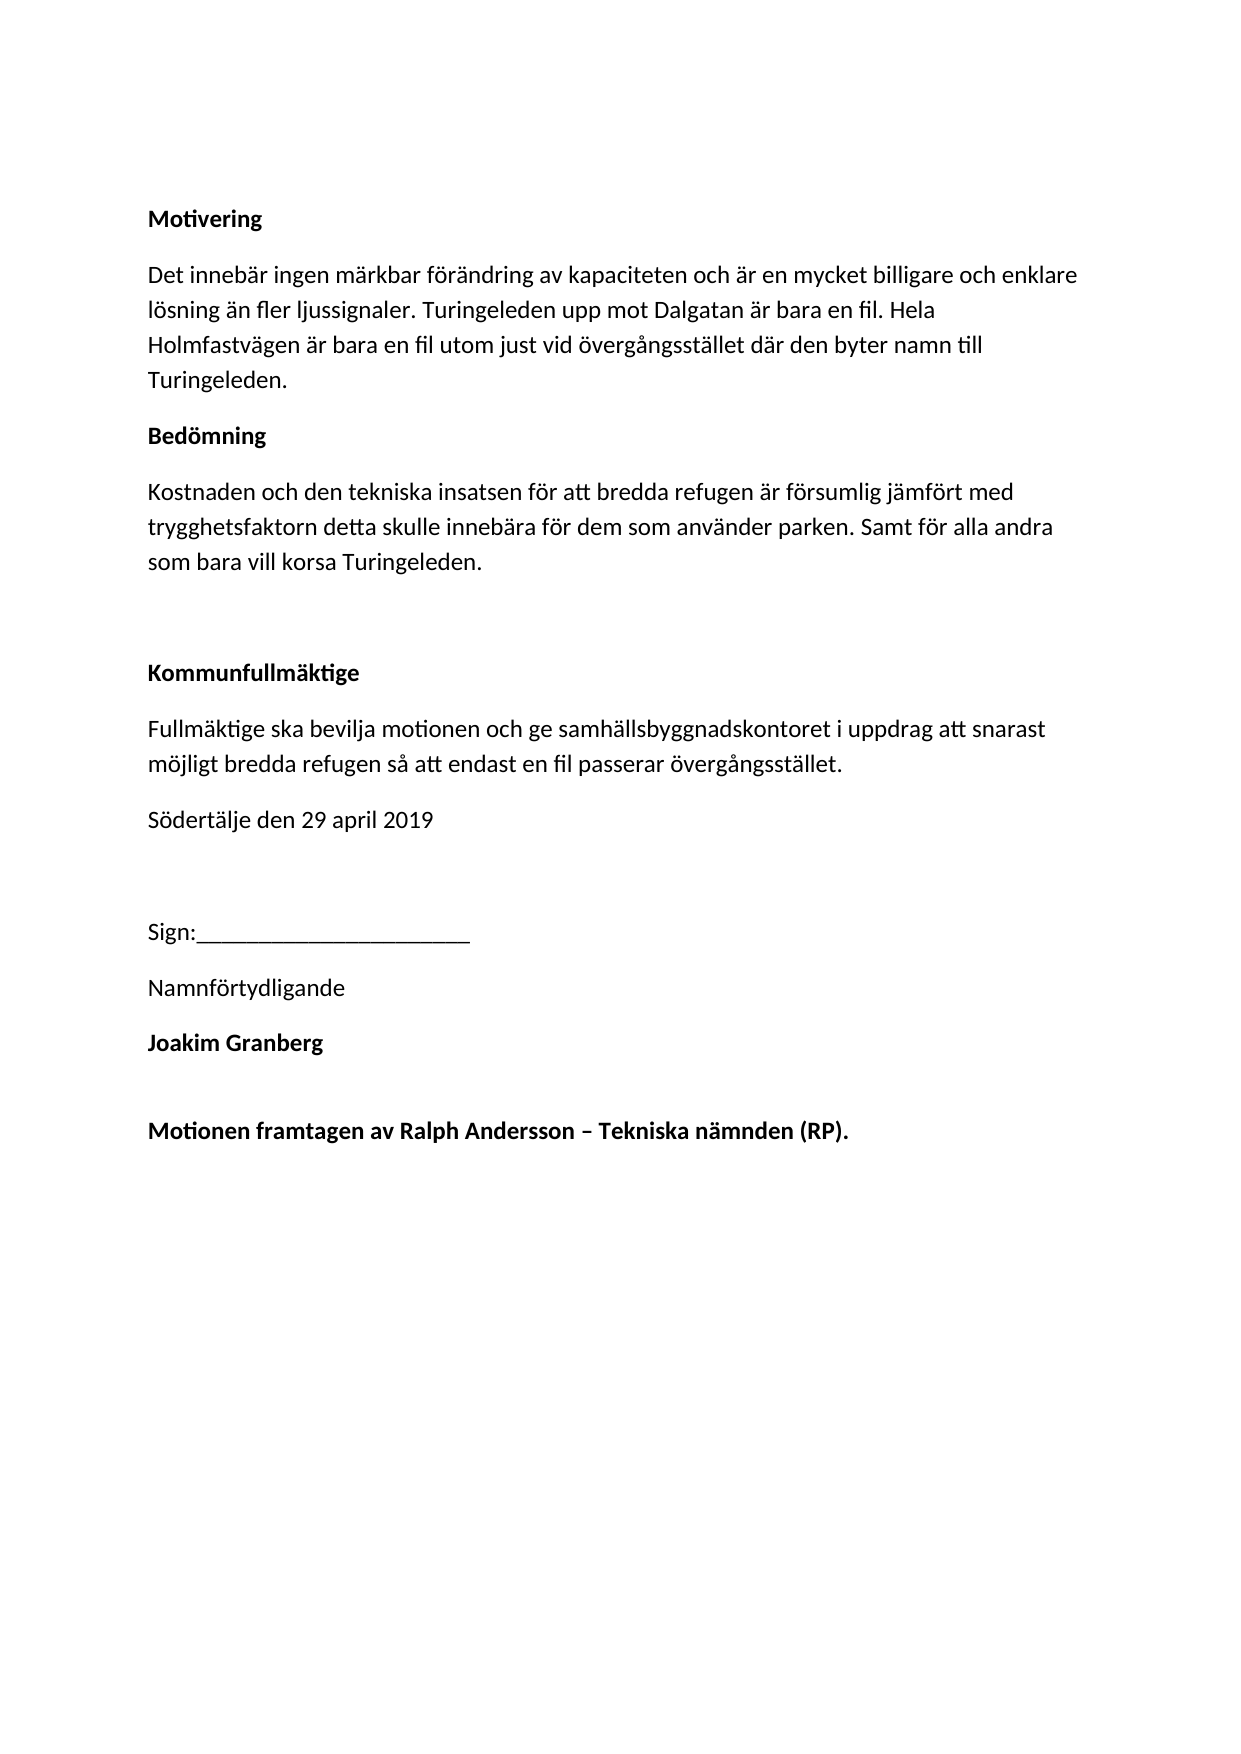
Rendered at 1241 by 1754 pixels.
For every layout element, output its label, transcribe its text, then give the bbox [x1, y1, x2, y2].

text Kostnaden och den tekniska insatsen för att bredda refugen är försumlig jämfört med trygghetsfaktorn detta skulle innebära för dem som använder parken. Samt för alla andra som bara vill korsa Turingeleden. [148, 476, 1093, 576]
text Fullmäktige ska bevilja motionen och ge samhällsbyggnadskontoret i uppdrag att snarast möjligt bredda refugen så att endast en fil passerar övergångsstället. [148, 713, 1093, 779]
text Bedömning [148, 420, 1093, 451]
text Joakim Granberg [148, 1028, 1093, 1090]
text Sign:______________________ [148, 916, 1093, 946]
text Motionen framtagen av Ralph Andersson – Tekniska nämnden (RP). [148, 1115, 1093, 1146]
text Södertälje den 29 april 2019 [148, 804, 1093, 835]
text Det innebär ingen märkbar förändring av kapaciteten och är en mycket billigare och enklare lösning än fler ljussignaler. Turingeleden upp mot Dalgatan är bara en fil. Hela Holmfastvägen är bara en fil utom just vid övergångsstället där den byter namn till Turingeleden. [148, 259, 1093, 395]
text Kommunfullmäktige [148, 658, 1093, 688]
text Namnförtydligande [148, 972, 1093, 1002]
text Motivering [148, 203, 1093, 234]
